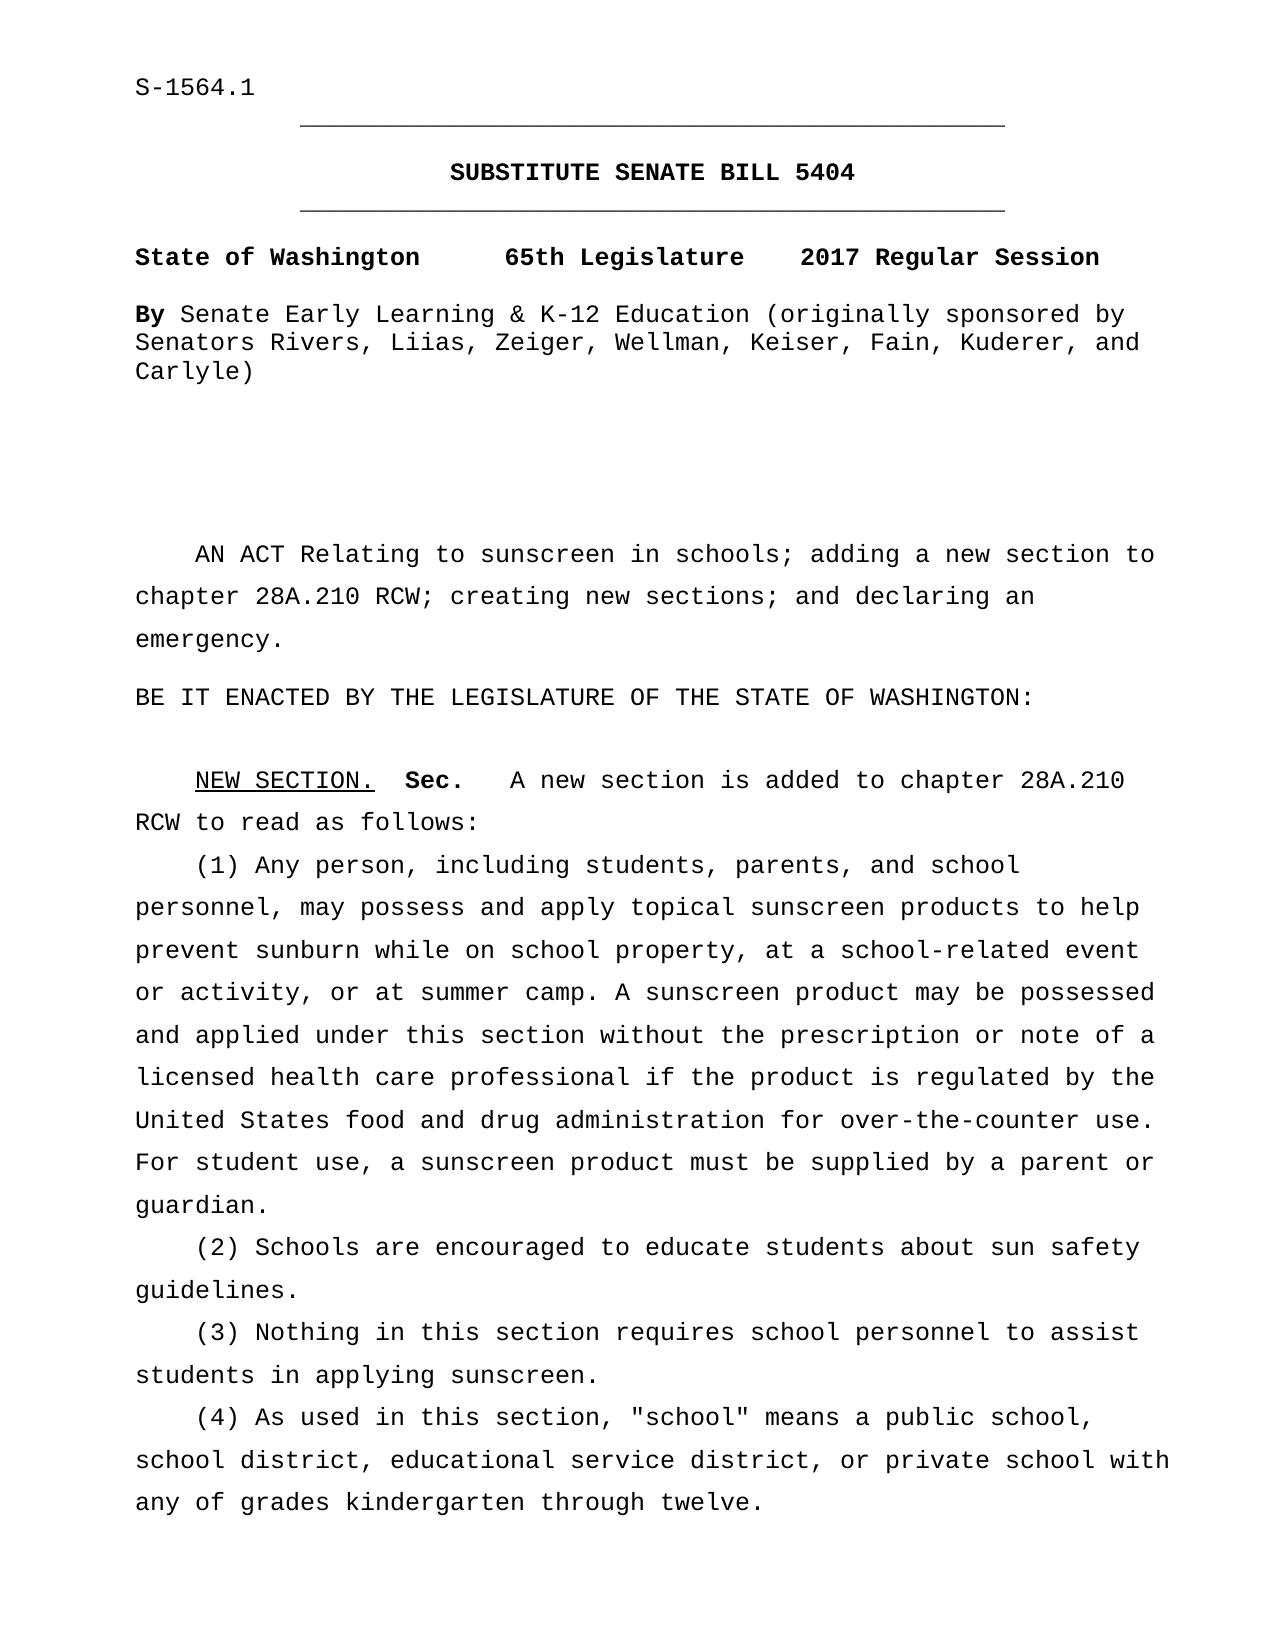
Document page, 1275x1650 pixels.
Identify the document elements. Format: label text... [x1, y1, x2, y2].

text By Senate Early Learning & K-12 Education (originally sponsored by Senators Rivers, Liias, Zeiger, Wellman, Keiser, Fain, Kuderer, and Carlyle) [135, 302, 1170, 387]
text AN ACT Relating to sunscreen in schools; adding a new section to chapter 28A.210 RCW; creating new sections; and declaring an emergency. [135, 528, 1170, 656]
text (4) As used in this section, "school" means a public school, school district, educational service district, or private school with any of grades kindergarten through twelve. [135, 1392, 1170, 1519]
text BE IT ENACTED BY THE LEGISLATURE OF THE STATE OF WASHINGTON: [135, 684, 1170, 712]
text _______________________________________________ [135, 188, 1170, 217]
text NEW SECTION. Sec. A new section is added to chapter 28A.210 RCW to read as follows: [135, 754, 1170, 839]
text State of Washington 65th Legislature 2017 Regular Session [135, 245, 1170, 273]
text SUBSTITUTE SENATE BILL 5404 [135, 160, 1170, 188]
text (1) Any person, including students, parents, and school personnel, may possess and apply topical sunscreen products to help prevent sunburn while on school property, at a school-related event or activity, or at summer camp. A sunscreen product may be possessed and applied under this section without the prescription or note of a licensed health care professional if the product is regulated by the United States food and drug administration for over-the-counter use. For student use, a sunscreen product must be supplied by a parent or guardian. [135, 839, 1170, 1222]
text _______________________________________________ [135, 103, 1170, 132]
text (3) Nothing in this section requires school personnel to assist students in applying sunscreen. [135, 1307, 1170, 1392]
text S-1564.1 [135, 75, 1170, 103]
text (2) Schools are encouraged to educate students about sun safety guidelines. [135, 1222, 1170, 1307]
